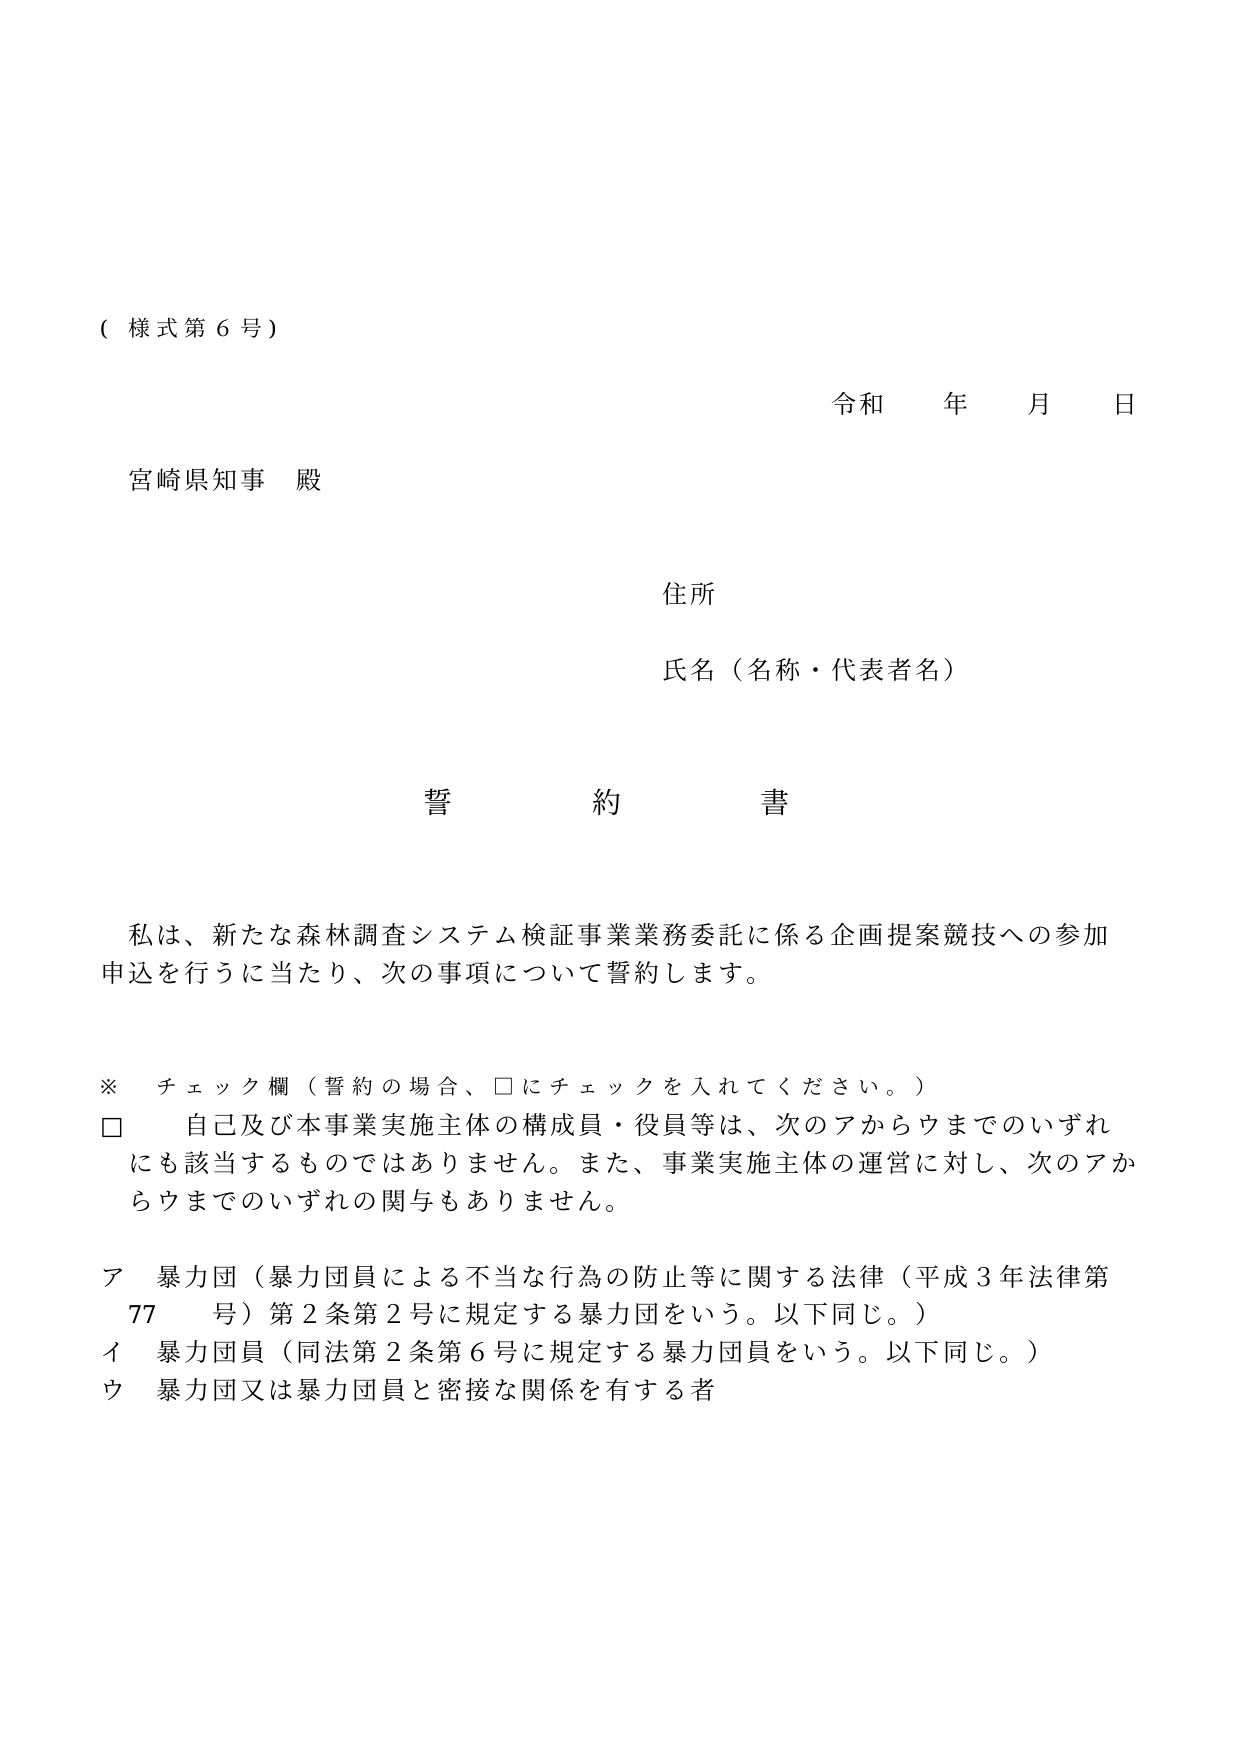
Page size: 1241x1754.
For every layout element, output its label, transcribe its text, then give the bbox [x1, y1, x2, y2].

text 住所 [100, 574, 1140, 612]
text ア 暴力団（暴力団員による不当な行為の防止等に関する法律（平成３年法律第77号）第２条第２号に規定する暴力団をいう。以下同じ。） [100, 1256, 1140, 1332]
text 令和 年 月 日 [100, 384, 1140, 422]
text 氏名（名称・代表者名） [100, 649, 1140, 687]
text 宮崎県知事 殿 [100, 460, 1140, 498]
text ※チェック欄（誓約の場合、□にチェックを入れてください。） [100, 1067, 1140, 1104]
text □ 自己及び本事業実施主体の構成員・役員等は、次のアからウまでのいずれにも該当するものではありません。また、事業実施主体の運営に対し、次のアからウまでのいずれの関与もありません。 [100, 1104, 1140, 1218]
text (様式第６号) [100, 308, 1140, 346]
text 誓 約 書 [100, 763, 1140, 839]
text ウ 暴力団又は暴力団員と密接な関係を有する者 [100, 1370, 1140, 1408]
text 私は、新たな森林調査システム検証事業業務委託に係る企画提案競技への参加申込を行うに当たり、次の事項について誓約します。 [100, 915, 1140, 991]
text イ 暴力団員（同法第２条第６号に規定する暴力団員をいう。以下同じ。） [100, 1332, 1140, 1370]
